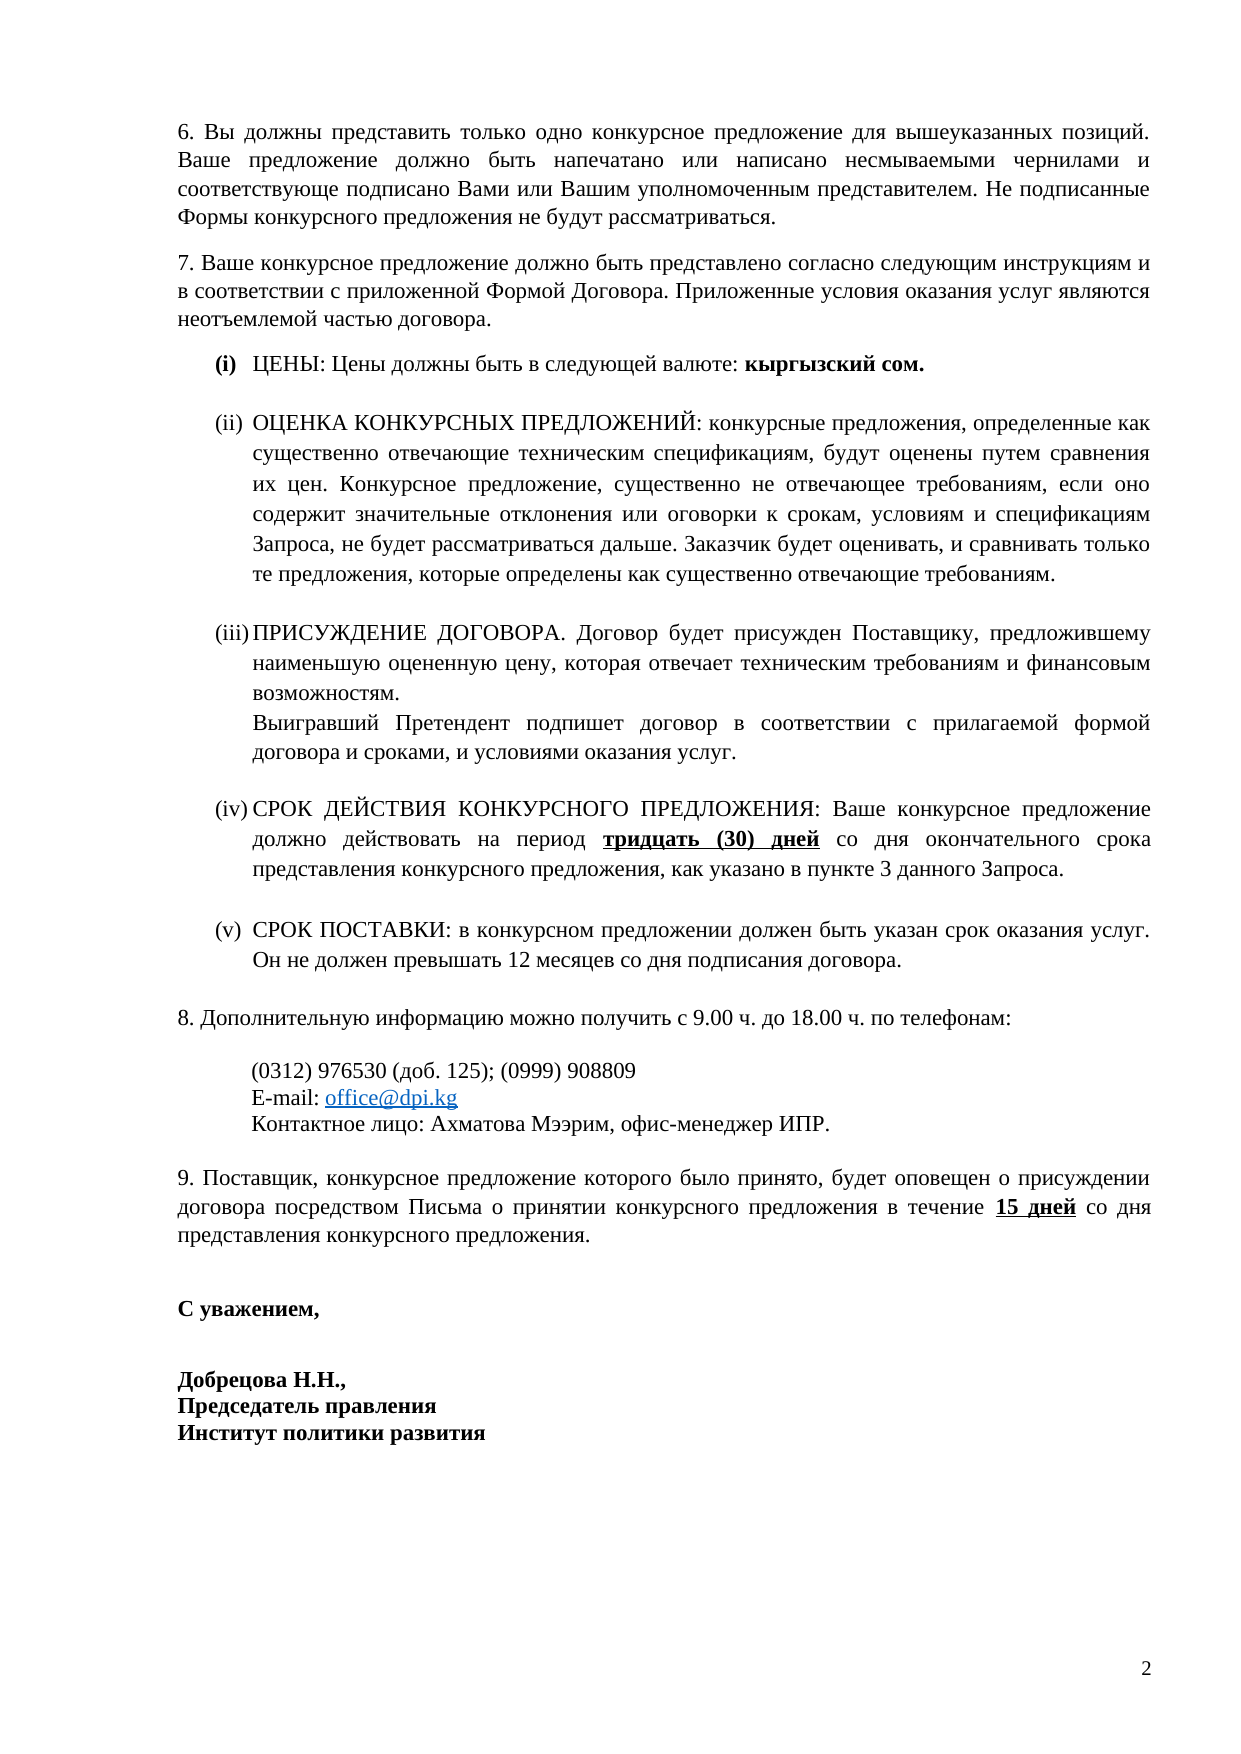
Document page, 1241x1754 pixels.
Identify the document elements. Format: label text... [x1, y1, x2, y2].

list Выигравший Претендент подпишет договор в соответствии с прилагаемой формой договора и сроками, и условиями оказания услуг. [252, 709, 1152, 764]
list ПРИСУЖДЕНИЕ ДОГОВОРА. Договор будет присужден Поставщику, предложившему наименьшую оцененную цену, которая отвечает техническим требованиям и финансовым возможностям. [215, 619, 1152, 706]
text 6. Вы должны представить только одно конкурсное предложение для вышеуказанных позиций. Ваше предложение должно быть напечатано или написано несмываемыми чернилами и соответствующе подписано Вами или Вашим уполномоченным представителем. Не подписанные Формы конкурсного предложения не будут рассматриваться. [177, 118, 1152, 230]
text E-mail: office@dpi.kg [251, 1083, 1152, 1110]
list ОЦЕНКА КОНКУРСНЫХ ПРЕДЛОЖЕНИЙ: конкурсные предложения, определенные как существенно отвечающие техническим спецификациям, будут оценены путем сравнения их цен. Конкурсное предложение, существенно не отвечающее требованиям, если оно содержит значительные отклонения или оговорки к срокам, условиям и спецификациям Запроса, не будет рассматриваться дальше. Заказчик будет оценивать, и сравнивать только те предложения, которые определены как существенно отвечающие требованиям. [215, 409, 1152, 587]
list СРОК ПОСТАВКИ: в конкурсном предложении должен быть указан срок оказания услуг. Он не должен превышать 12 месяцев со дня подписания договора. [215, 916, 1152, 972]
text Председатель правления [177, 1392, 1152, 1419]
text 9. Поставщик, конкурсное предложение которого было принято, будет оповещен о присуждении договора посредством Письма о принятии конкурсного предложения в течение 15 дней со дня представления конкурсного предложения. [177, 1164, 1152, 1247]
list СРОК ДЕЙСТВИЯ КОНКУРСНОГО ПРЕДЛОЖЕНИЯ: Ваше конкурсное предложение должно действовать на период тридцать (30) дней со дня окончательного срока представления конкурсного предложения, как указано в пункте 3 данного Запроса. [215, 795, 1152, 882]
text Контактное лицо: Ахматова Мээрим, офис-менеджер ИПР. [177, 1110, 1152, 1136]
list ЦЕНЫ: Цены должны быть в следующей валюте: кыргызский сом. [215, 351, 1152, 377]
text Институт политики развития [177, 1419, 1152, 1445]
text 7. Ваше конкурсное предложение должно быть представлено согласно следующим инструкциям и в соответствии с приложенной Формой Договора. Приложенные условия оказания услуг являются неотъемлемой частью договора. [177, 248, 1152, 332]
text (0312) 976530 (доб. 125); (0999) 908809 [177, 1057, 1152, 1083]
text 8. Дополнительную информацию можно получить с 9.00 ч. до 18.00 ч. по телефонам: [177, 1004, 1152, 1031]
text Добрецова Н.Н., [177, 1366, 1152, 1392]
text С уважением, [177, 1266, 1152, 1321]
